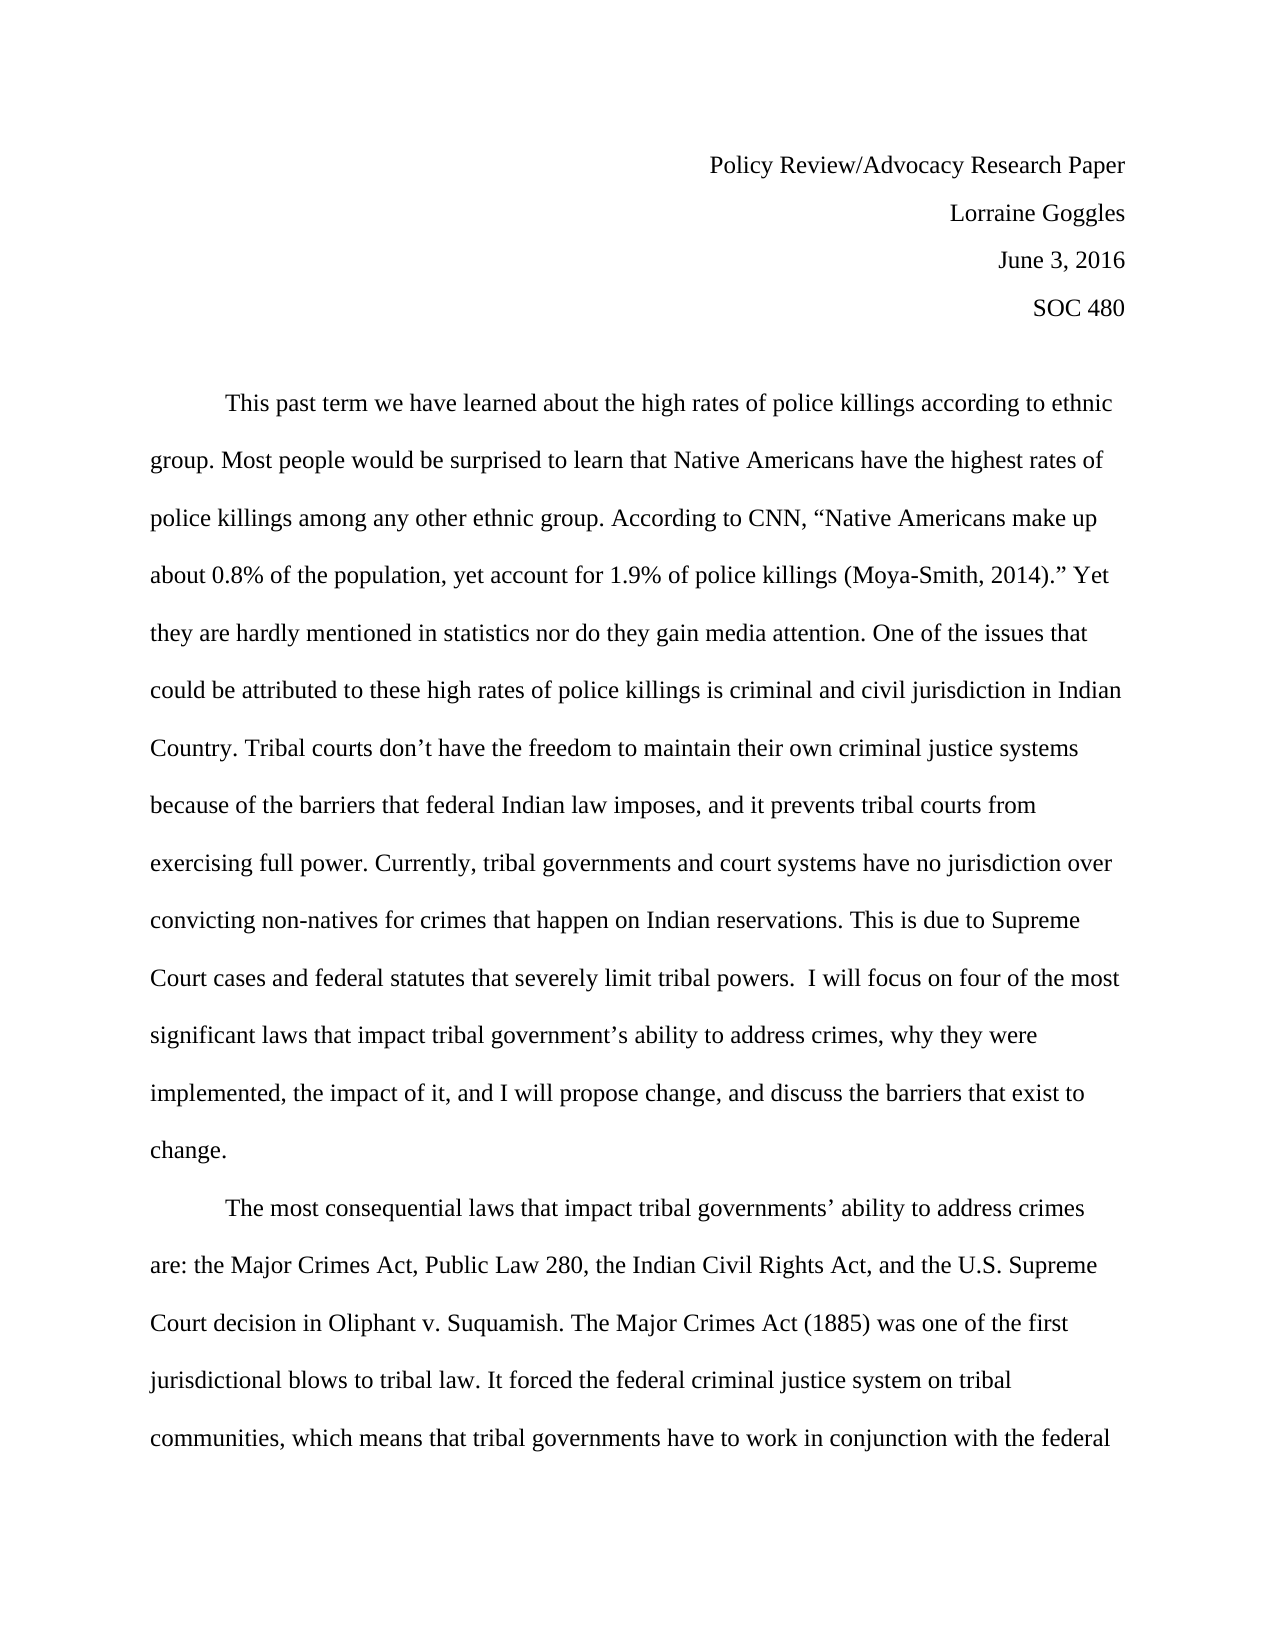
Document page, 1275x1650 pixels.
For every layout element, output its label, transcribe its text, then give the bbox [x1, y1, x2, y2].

text This past term we have learned about the high rates of police killings according to ethnic group. Most people would be surprised to learn that Native Americans have the highest rates of police killings among any other ethnic group. According to CNN, “Native Americans make up about 0.8% of the population, yet account for 1.9% of police killings .” Yet they are hardly mentioned in statistics nor do they gain media attention. One of the issues that could be attributed to these high rates of police killings is criminal and civil jurisdiction in Indian Country. Tribal courts don’t have the freedom to maintain their own criminal justice systems because of the barriers that federal Indian law imposes, and it prevents tribal courts from exercising full power. Currently, tribal governments and court systems have no jurisdiction over convicting non-natives for crimes that happen on Indian reservations. This is due to Supreme Court cases and federal statutes that severely limit tribal powers. I will focus on four of the most significant laws that impact tribal government’s ability to address crimes, why they were implemented, the impact of it, and I will propose change, and discuss the barriers that exist to change. [150, 388, 1125, 1164]
text Policy Review/Advocacy Research Paper [150, 150, 1125, 179]
text SOC 480 [150, 293, 1125, 322]
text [150, 1193, 1125, 1452]
text Lorraine Goggles [150, 198, 1125, 226]
text June 3, 2016 [150, 245, 1125, 274]
